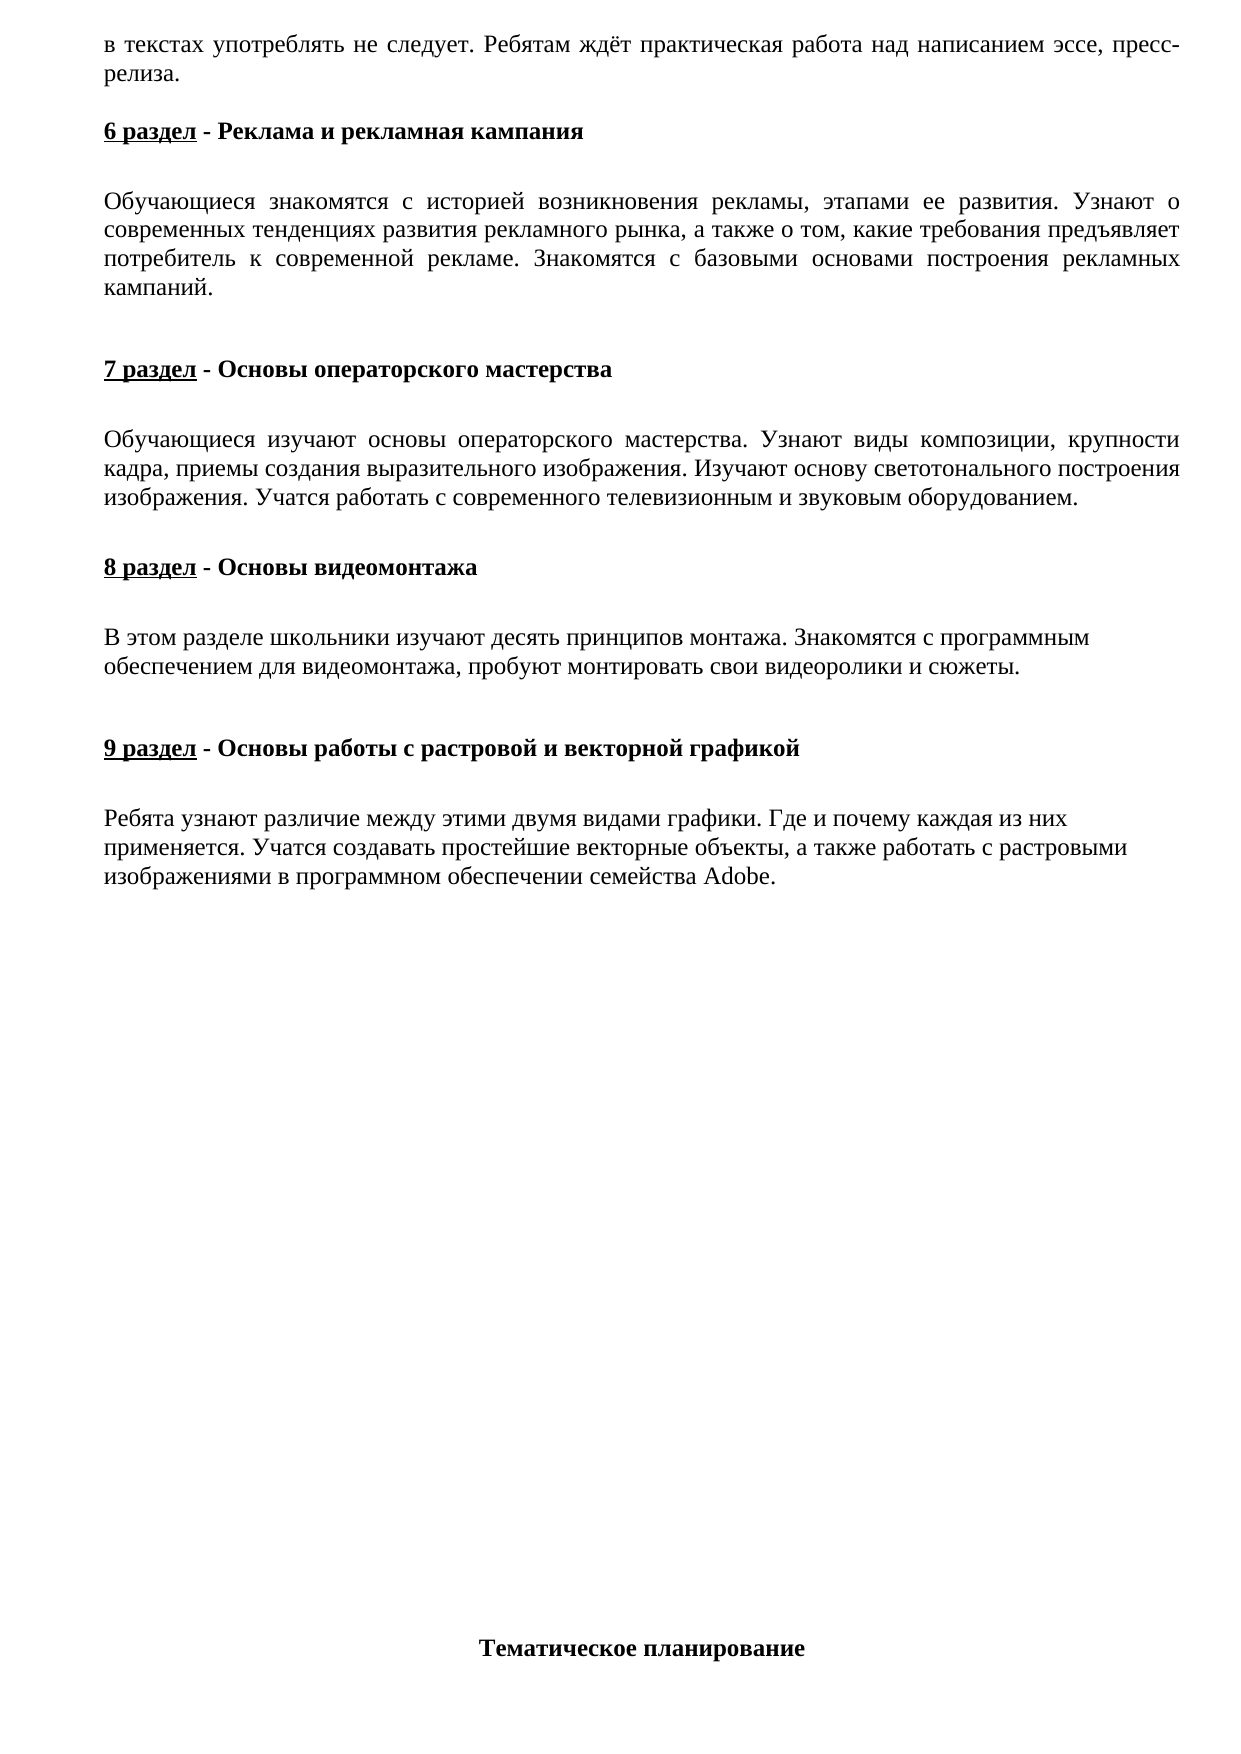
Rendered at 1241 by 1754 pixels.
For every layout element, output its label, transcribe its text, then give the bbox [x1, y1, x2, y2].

text В этом разделе школьники изучают десять принципов монтажа. Знакомятся с программным обеспечением для видеомонтажа, пробуют монтировать свои видеоролики и сюжеты. [103, 622, 1181, 679]
text Обучающиеся знакомятся с историей возникновения рекламы, этапами ее развития. Узнают о современных тенденциях развития рекламного рынка, а также о том, какие требования предъявляет потребитель к современной рекламе. Знакомятся с базовыми основами построения рекламных кампаний. [103, 186, 1181, 301]
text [103, 29, 1181, 87]
text Обучающиеся изучают основы операторского мастерства. Узнают виды композиции, крупности кадра, приемы создания выразительного изображения. Изучают основу светотонального построения изображения. Учатся работать с современного телевизионным и звуковым оборудованием. [103, 424, 1181, 511]
text 9 раздел - Основы работы с растровой и векторной графикой [103, 733, 1181, 762]
text 7 раздел - Основы операторского мастерства [103, 354, 1181, 383]
list Тематическое планирование [103, 1633, 1181, 1662]
text 6 раздел - Реклама и рекламная кампания [103, 116, 1181, 144]
text 8 раздел - Основы видеомонтажа [103, 552, 1181, 581]
text Ребята узнают различие между этими двумя видами графики. Где и почему каждая из них применяется. Учатся создавать простейшие векторные объекты, а также работать с растровыми изображениями в программном обеспечении семейства Adobe. [103, 803, 1181, 889]
